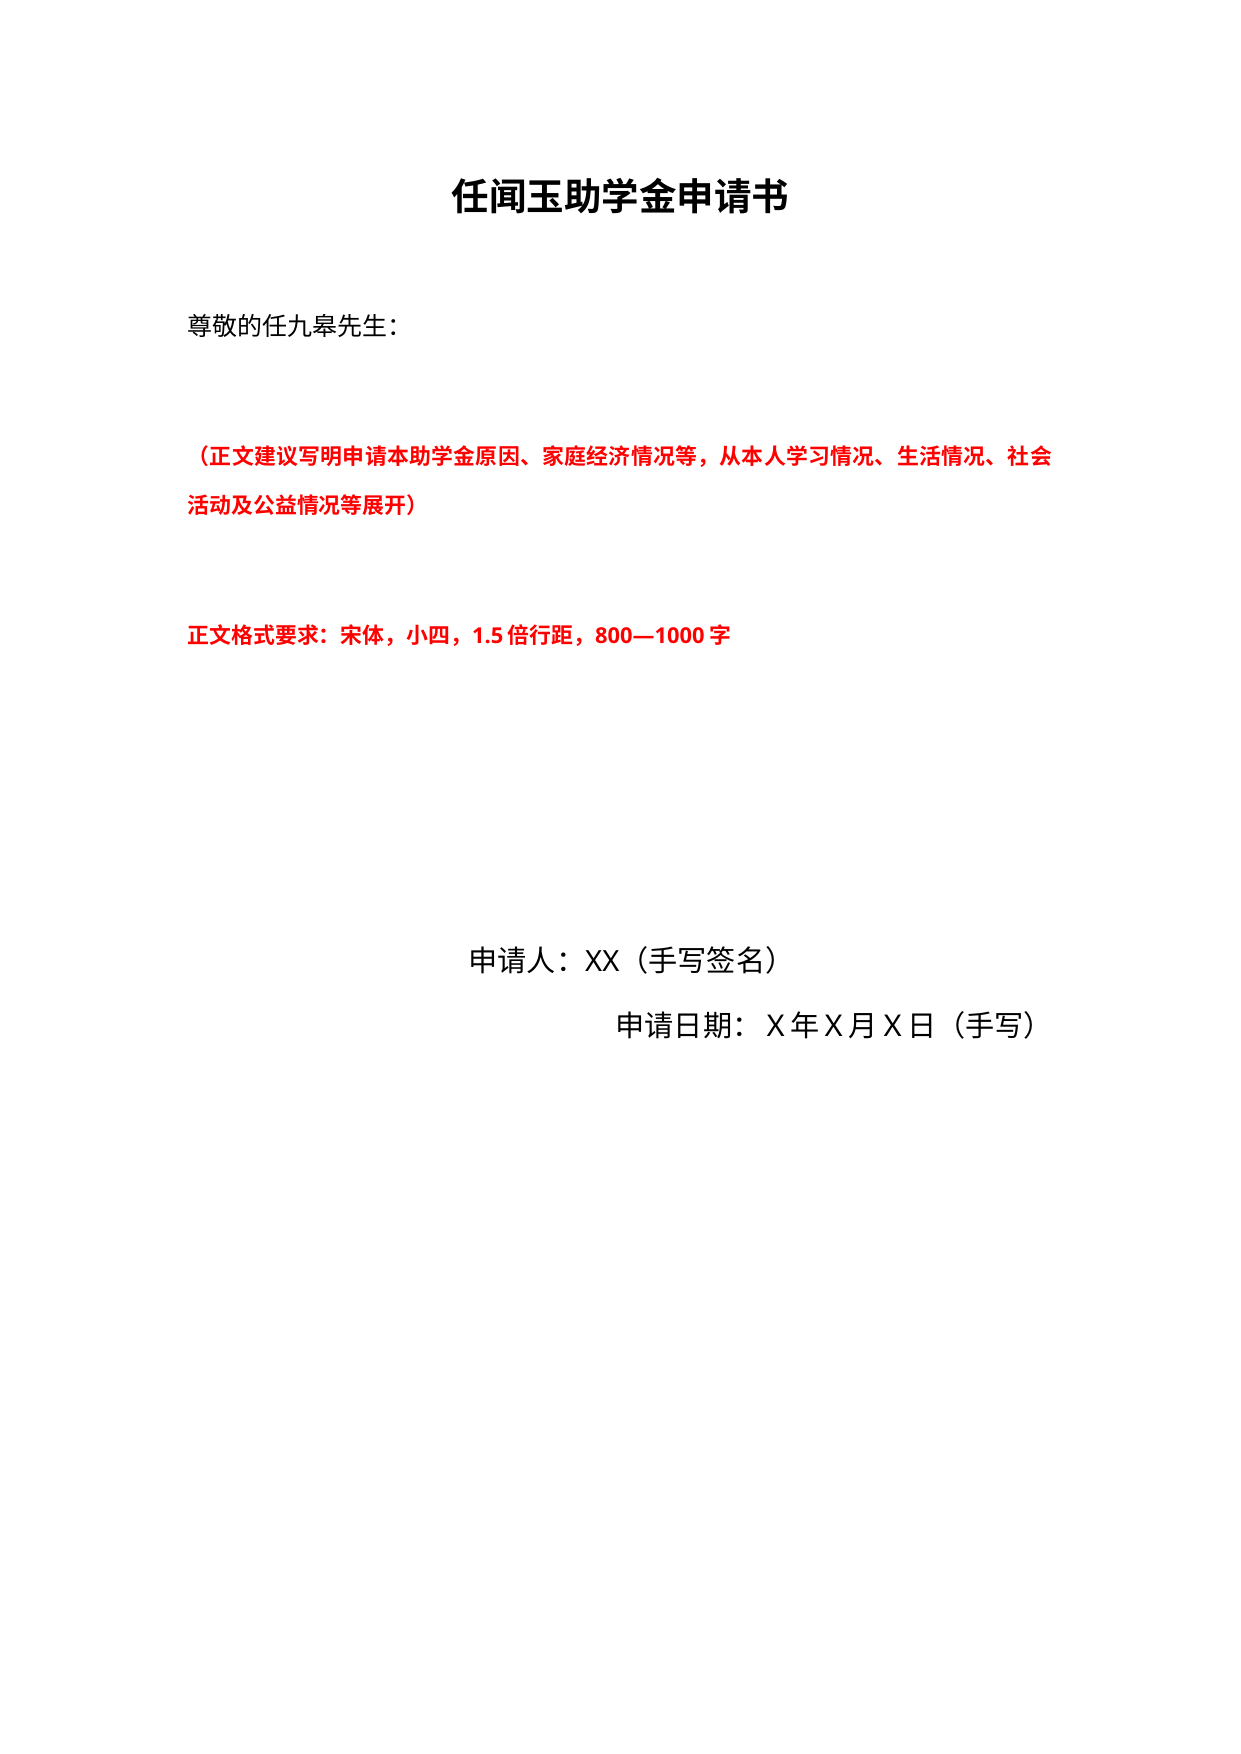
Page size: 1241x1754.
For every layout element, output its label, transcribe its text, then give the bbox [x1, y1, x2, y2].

text 任闻玉助学金申请书 [187, 162, 1053, 227]
text 尊敬的任九皋先生： [187, 292, 1053, 357]
text 申请人：XX（手写签名） [187, 926, 1053, 991]
text 正文格式要求：宋体，小四，1.5倍行距，800—1000字 [187, 618, 1053, 651]
text （正文建议写明申请本助学金原因、家庭经济情况等，从本人学习情况、生活情况、社会活动及公益情况等展开） [187, 439, 1053, 520]
text 申请日期：Ｘ年Ｘ月Ｘ日（手写） [187, 991, 1053, 1056]
